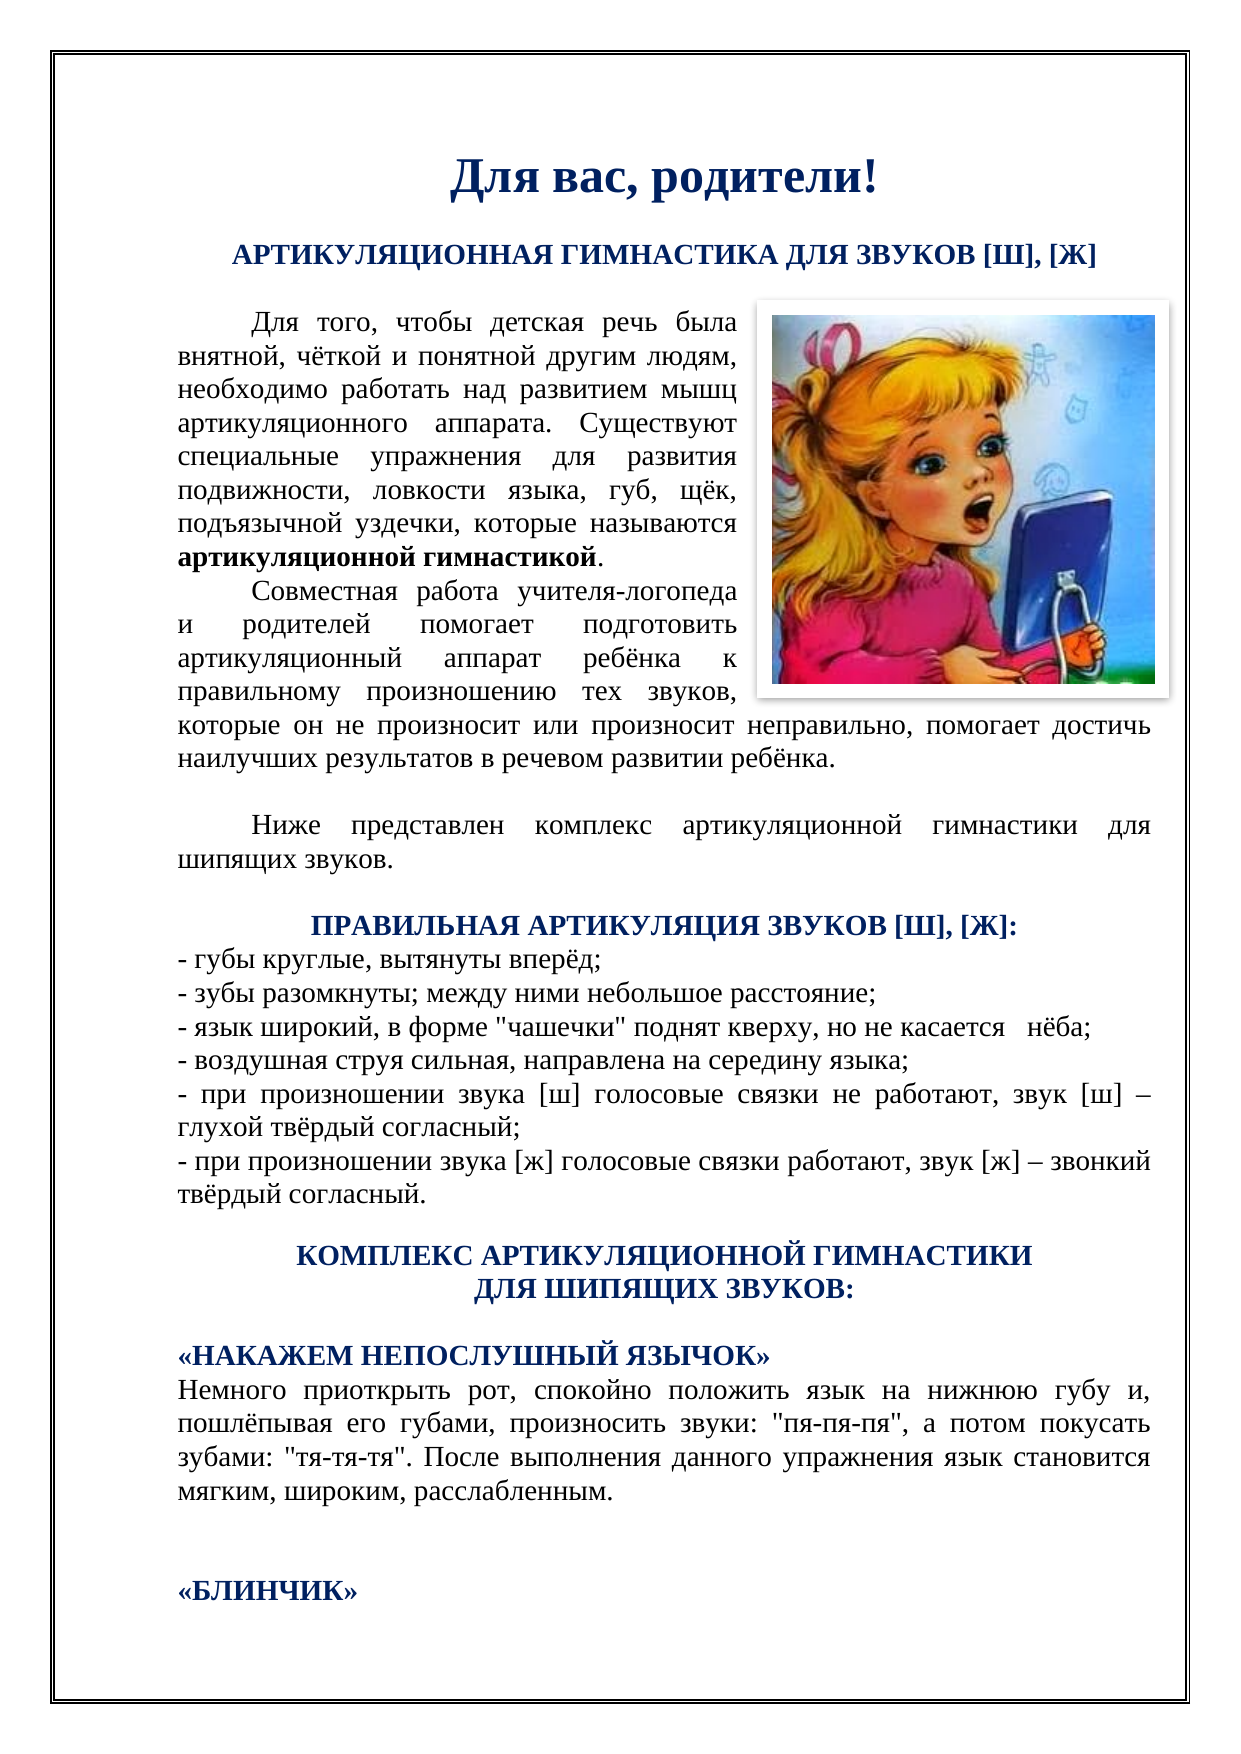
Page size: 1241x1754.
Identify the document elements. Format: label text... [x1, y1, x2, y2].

text «НАКАЖЕМ НЕПОСЛУШНЫЙ ЯЗЫЧОК» [177, 1338, 1152, 1372]
text - губы круглые, вытянуты вперёд; [177, 942, 1152, 975]
text - язык широкий, в форме "чашечки" поднят кверху, но не касается нёба; [177, 1009, 1152, 1042]
text «БЛИНЧИК» [177, 1573, 1152, 1607]
text КОМПЛЕКС АРТИКУЛЯЦИОННОЙ ГИМНАСТИКИ [177, 1238, 1152, 1271]
text Для вас, родители! [177, 146, 1152, 204]
text Для того, чтобы детская речь была внятной, чёткой и понятной другим людям, необходимо работать над развитием мышц артикуляционного аппарата. Существуют специальные упражнения для развития подвижности, ловкости языка, губ, щёк, подъязычной уздечки, которые называются артикуляционной гимнастикой. [177, 304, 1152, 573]
text - зубы разомкнуты; между ними небольшое расстояние; [177, 975, 1152, 1009]
text - воздушная струя сильная, направлена на середину языка; [177, 1042, 1152, 1076]
text ДЛЯ ШИПЯЩИХ ЗВУКОВ: [177, 1271, 1152, 1305]
text - при произношении звука [ш] голосовые связки не работают, звук [ш] – глухой твёрдый согласный; [177, 1076, 1152, 1143]
text Немного приоткрыть рот, спокойно положить язык на нижнюю губу и, пошлёпывая его губами, произносить звуки: "пя-пя-пя", а потом покусать зубами: "тя-тя-тя". После выполнения данного упражнения язык становится мягким, широким, расслабленным. [177, 1372, 1152, 1506]
text - при произношении звука [ж] голосовые связки работают, звук [ж] – звонкий твёрдый согласный. [177, 1143, 1152, 1210]
text ПРАВИЛЬНАЯ АРТИКУЛЯЦИЯ ЗВУКОВ [Ш], [Ж]: [177, 908, 1152, 942]
text Совместная работа учителя-логопеда и родителей помогает подготовить артикуляционный аппарат ребёнка к правильному произношению тех звуков, которые он не произносит или произносит неправильно, помогает достичь наилучших результатов в речевом развитии ребёнка. [177, 573, 1152, 774]
text Ниже представлен комплекс артикуляционной гимнастики для шипящих звуков. [177, 807, 1152, 874]
text АРТИКУЛЯЦИОННАЯ ГИМНАСТИКА ДЛЯ ЗВУКОВ [Ш], [Ж] [177, 237, 1152, 271]
